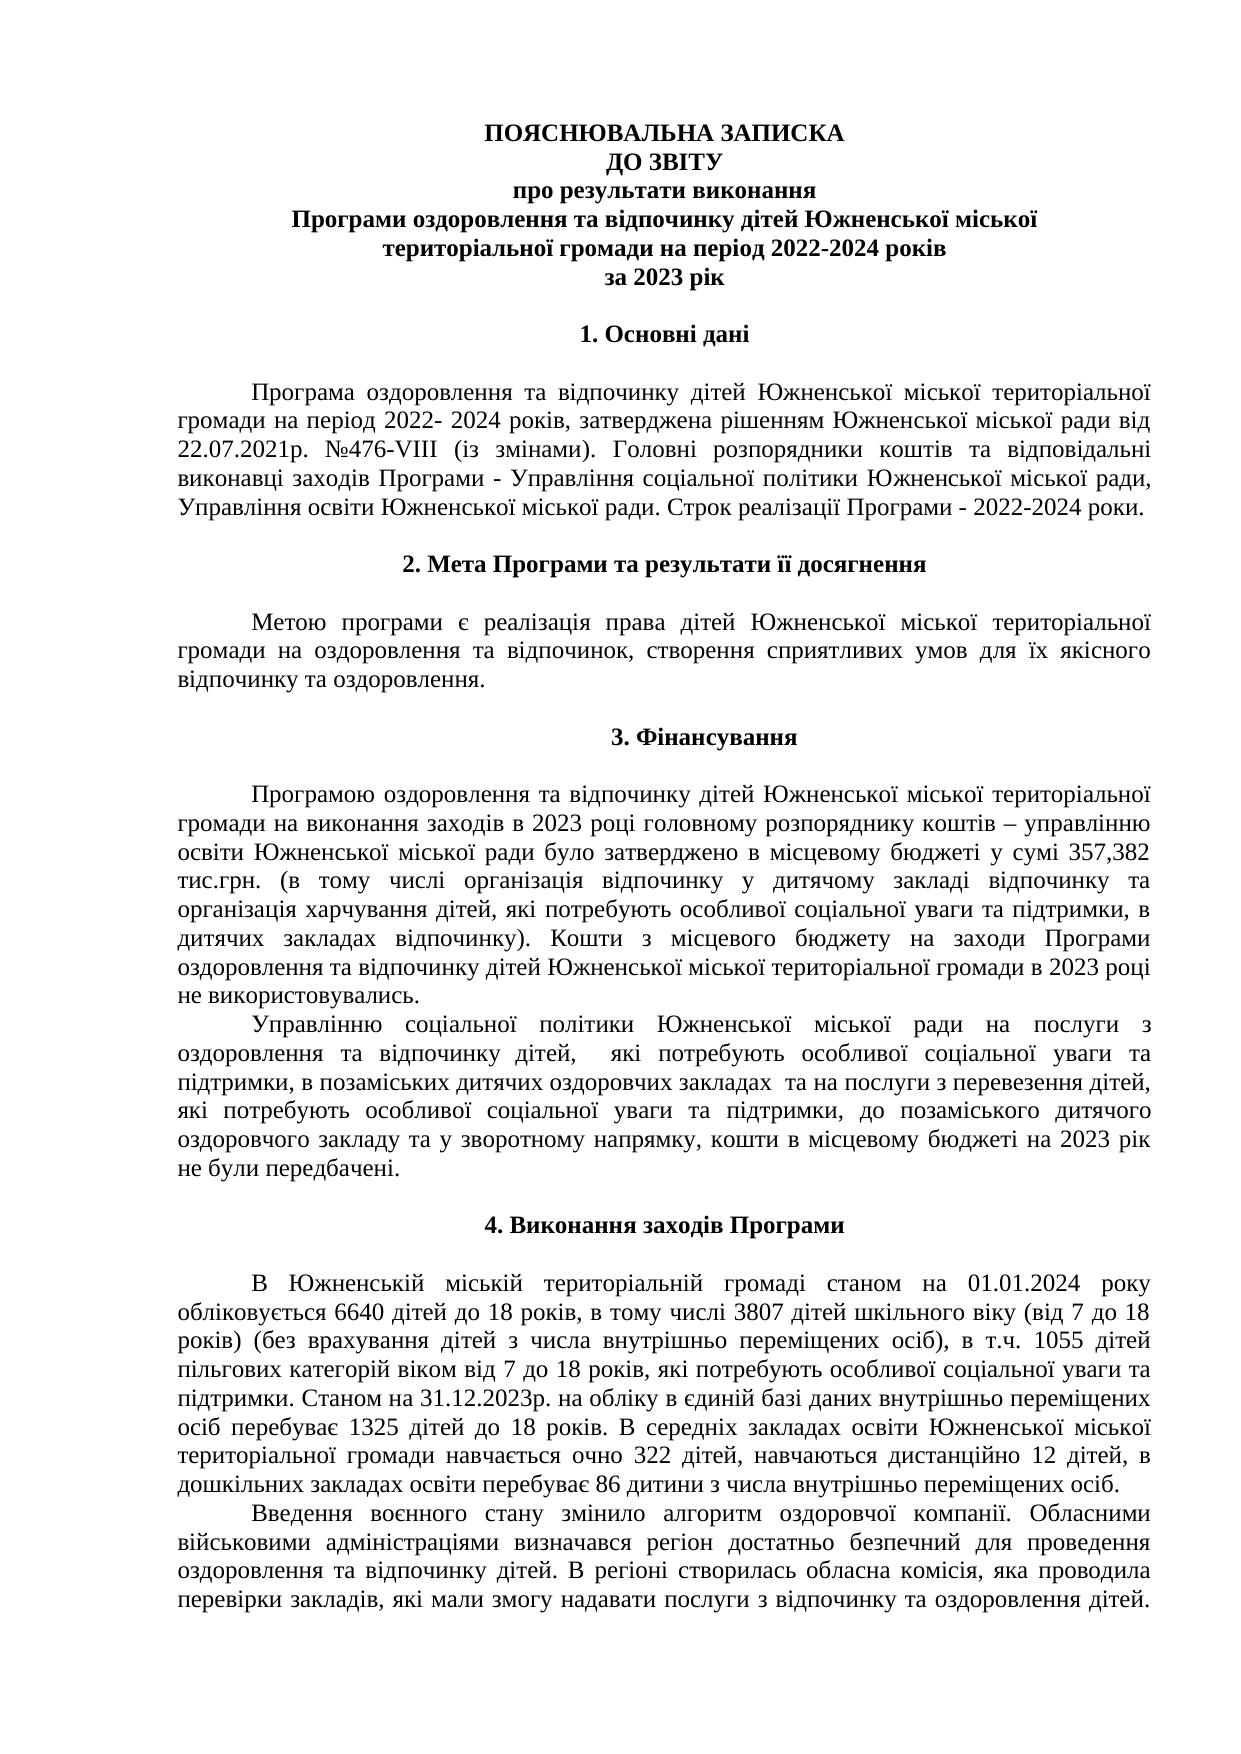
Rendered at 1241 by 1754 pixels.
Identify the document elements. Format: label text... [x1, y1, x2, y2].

text В Южненській міській територіальній громаді станом на 01.01.2024 року обліковується 6640 дітей до 18 років, в тому числі 3807 дітей шкільного віку (від 7 до 18 років) (без врахування дітей з числа внутрішньо переміщених осіб), в т.ч. 1055 дітей пільгових категорій віком від 7 до 18 років, які потребують особливої соціальної уваги та підтримки. Станом на 31.12.2023р. на обліку в єдиній базі даних внутрішньо переміщених осіб перебуває 1325 дітей до 18 років. В середніх закладах освіти Южненської міської територіальної громади навчається очно 322 дітей, навчаються дистанційно 12 дітей, в дошкільних закладах освіти перебуває 86 дитини з числа внутрішньо переміщених осіб. [177, 1268, 1152, 1498]
text Метою програми є реалізація права дітей Южненської міської територіальної громади на оздоровлення та відпочинок, створення сприятливих умов для їх якісного відпочинку та оздоровлення. [177, 607, 1152, 693]
text 1. Основні дані [177, 319, 1152, 348]
text Програми оздоровлення та відпочинку дітей Южненської міської [177, 204, 1152, 233]
text 2. Мета Програми та результати її досягнення [177, 549, 1152, 578]
text Програмою оздоровлення та відпочинку дітей Южненської міської територіальної громади на виконання заходів в 2023 році головному розпоряднику коштів – управлінню освіти Южненської міської ради було затверджено в місцевому бюджеті у сумі 357,382 тис.грн. (в тому числі організація відпочинку у дитячому закладі відпочинку та організація харчування дітей, які потребують особливої соціальної уваги та підтримки, в дитячих закладах відпочинку). Кошти з місцевого бюджету на заходи Програми оздоровлення та відпочинку дітей Южненської міської територіальної громади в 2023 році не використовувались. [177, 779, 1152, 1009]
text ДО ЗВІТУ [177, 147, 1152, 176]
text Програма оздоровлення та відпочинку дітей Южненської міської територіальної громади на період 2022- 2024 років, затверджена рішенням Южненської міської ради від 22.07.2021р. №476-VIIІ (із змінами). Головні розпорядники коштів та відповідальні виконавці заходів Програми - Управління соціальної політики Южненської міської ради, Управління освіти Южненської міської ради. Строк реалізації Програми - 2022-2024 роки. [177, 377, 1152, 521]
text Управлінню соціальної політики Южненської міської ради на послуги з оздоровлення та відпочинку дітей, які потребують особливої соціальної уваги та підтримки, в позаміських дитячих оздоровчих закладах та на послуги з перевезення дітей, які потребують особливої соціальної уваги та підтримки, до позаміського дитячого оздоровчого закладу та у зворотному напрямку, кошти в місцевому бюджеті на 2023 рік не були передбачені. [177, 1009, 1152, 1182]
text 3. Фінансування [177, 722, 1152, 751]
text про результати виконання [177, 176, 1152, 204]
text 4. Виконання заходів Програми [177, 1211, 1152, 1239]
text за 2023 рік [177, 262, 1152, 291]
text ПОЯСНЮВАЛЬНА ЗАПИСКА [177, 118, 1152, 147]
text територіальної громади на період 2022-2024 років [177, 233, 1152, 262]
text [177, 1498, 1152, 1613]
